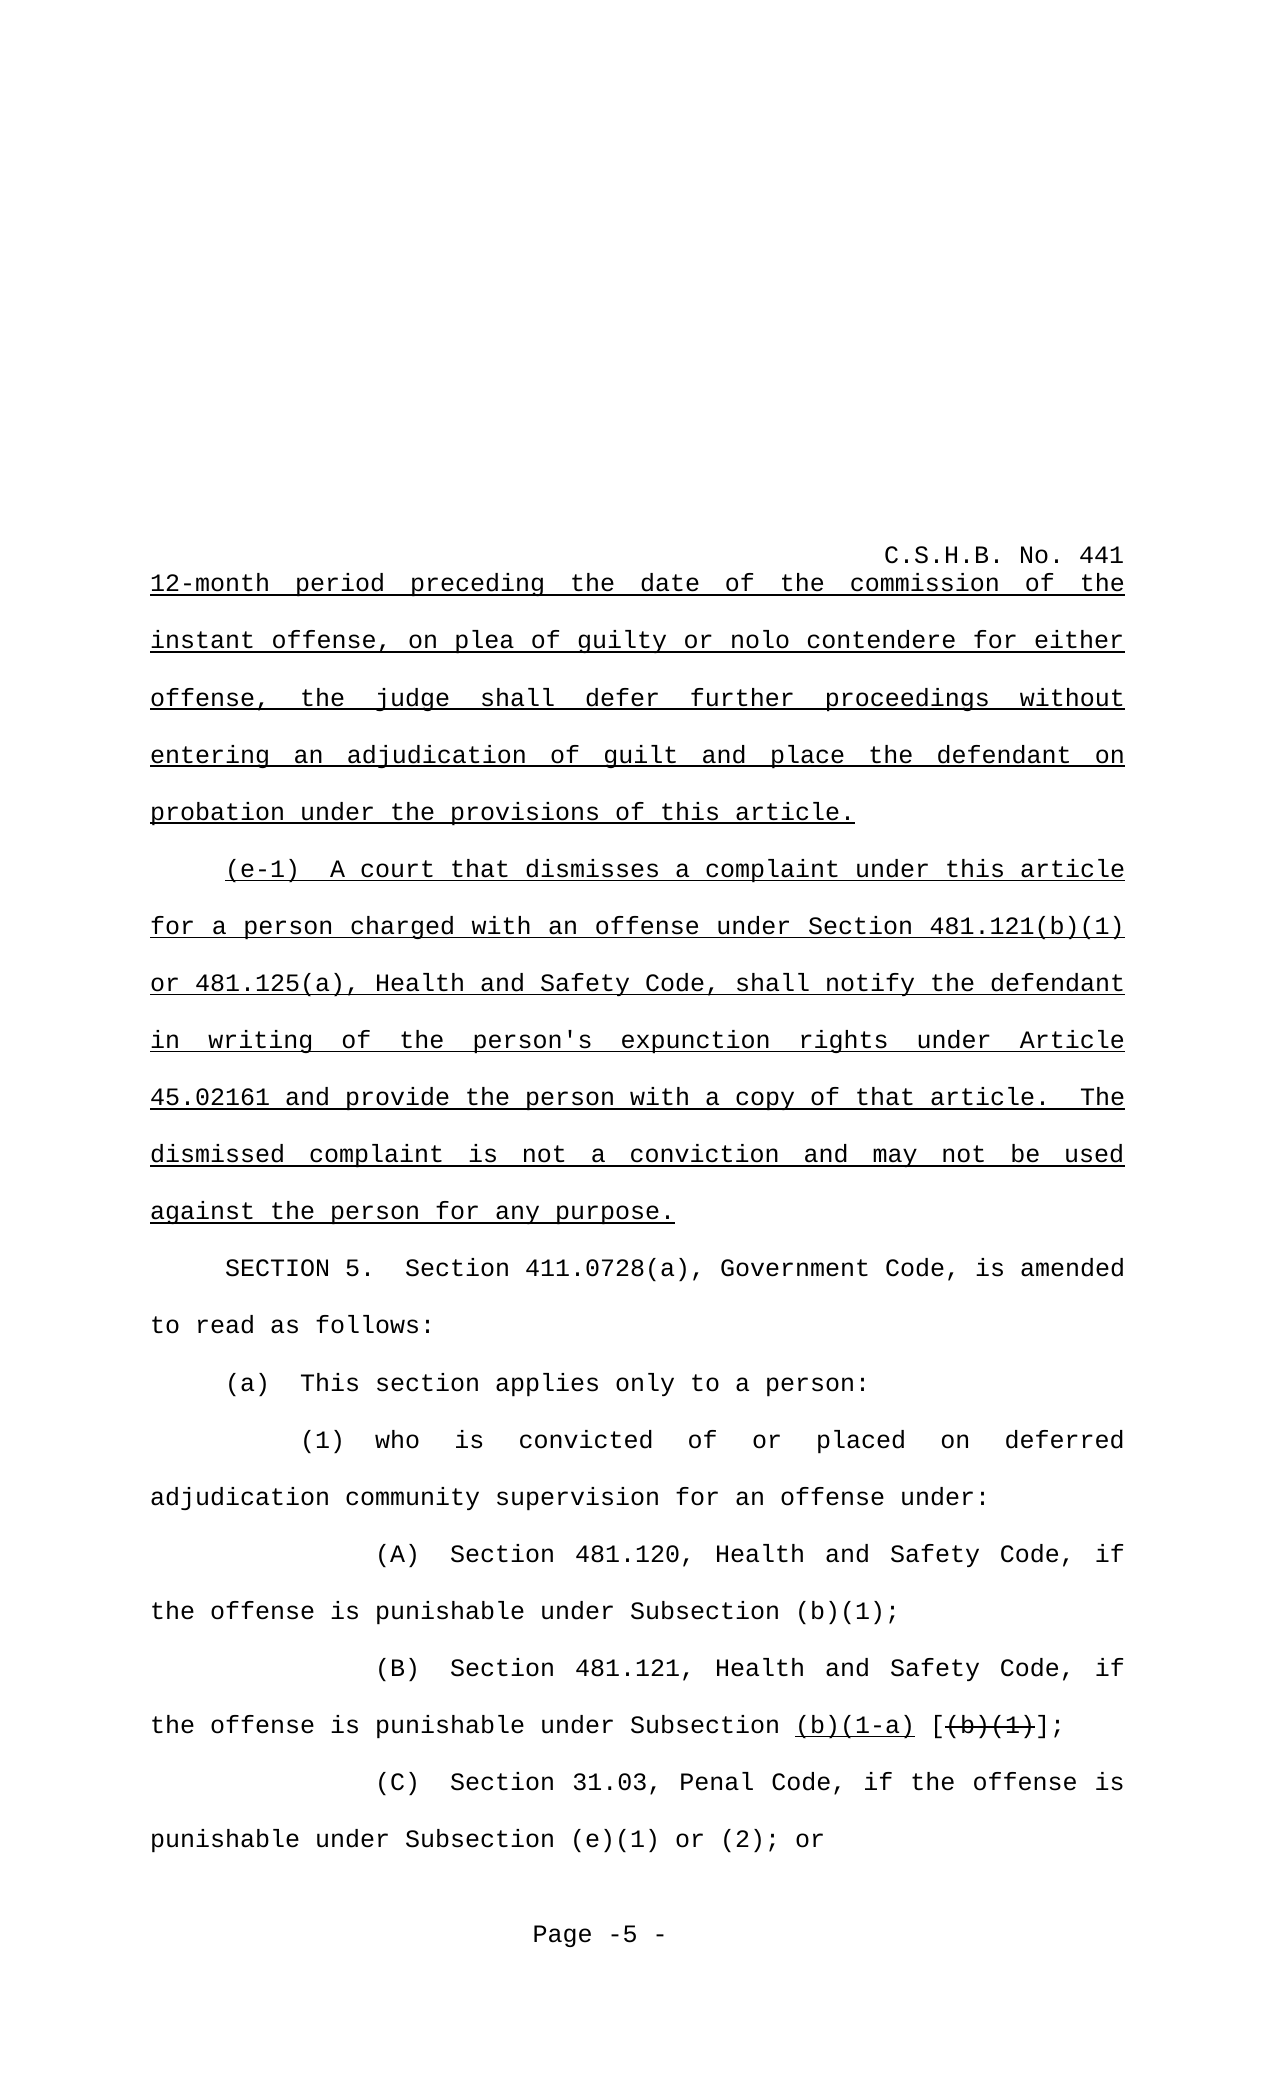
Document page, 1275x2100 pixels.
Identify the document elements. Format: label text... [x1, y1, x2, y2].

text (C) Section 31.03, Penal Code, if the offense is punishable under Subsection (e)(1) or (2); or [150, 1769, 1125, 1855]
text (e-1) A court that dismisses a complaint under this article for a person charged with an offense under Section 481.121(b)(1) or 481.125(a), Health and Safety Code, shall notify the defendant in writing of the person's expunction rights under Article 45.02161 and provide the person with a copy of that article. The dismissed complaint is not a conviction and may not be used against the person for any purpose. [150, 995, 1125, 1051]
text (e-1) A court that dismisses a complaint under this article for a person charged with an offense under Section 481.121(b)(1) or 481.125(a), Health and Safety Code, shall notify the defendant in writing of the person's expunction rights under Article 45.02161 and provide the person with a copy of that article. The dismissed complaint is not a conviction and may not be used against the person for any purpose. [150, 1167, 1125, 1227]
text (B) Section 481.121, Health and Safety Code, if the offense is punishable under Subsection (b)(1-a) [(b)(1)]; [150, 1655, 1125, 1741]
text (A) Section 481.120, Health and Safety Code, if the offense is punishable under Subsection (b)(1); [150, 1541, 1125, 1627]
text (e-1) A court that dismisses a complaint under this article for a person charged with an offense under Section 481.121(b)(1) or 481.125(a), Health and Safety Code, shall notify the defendant in writing of the person's expunction rights under Article 45.02161 and provide the person with a copy of that article. The dismissed complaint is not a conviction and may not be used against the person for any purpose. [150, 938, 1125, 994]
text (1) who is convicted of or placed on deferred adjudication community supervision for an offense under: [150, 1427, 1125, 1513]
text (a) This section applies only to a person: [150, 1370, 1125, 1398]
text (e-1) A court that dismisses a complaint under this article for a person charged with an offense under Section 481.121(b)(1) or 481.125(a), Health and Safety Code, shall notify the defendant in writing of the person's expunction rights under Article 45.02161 and provide the person with a copy of that article. The dismissed complaint is not a conviction and may not be used against the person for any purpose. [150, 1052, 1125, 1108]
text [150, 571, 1125, 594]
text (e-1) A court that dismisses a complaint under this article for a person charged with an offense under Section 481.121(b)(1) or 481.125(a), Health and Safety Code, shall notify the defendant in writing of the person's expunction rights under Article 45.02161 and provide the person with a copy of that article. The dismissed complaint is not a conviction and may not be used against the person for any purpose. [150, 1110, 1125, 1165]
text (e-1) A court that dismisses a complaint under this article for a person charged with an offense under Section 481.121(b)(1) or 481.125(a), Health and Safety Code, shall notify the defendant in writing of the person's expunction rights under Article 45.02161 and provide the person with a copy of that article. The dismissed complaint is not a conviction and may not be used against the person for any purpose. [150, 856, 1125, 937]
text SECTION 5. Section 411.0728(a), Government Code, is amended to read as follows: [150, 1256, 1125, 1341]
